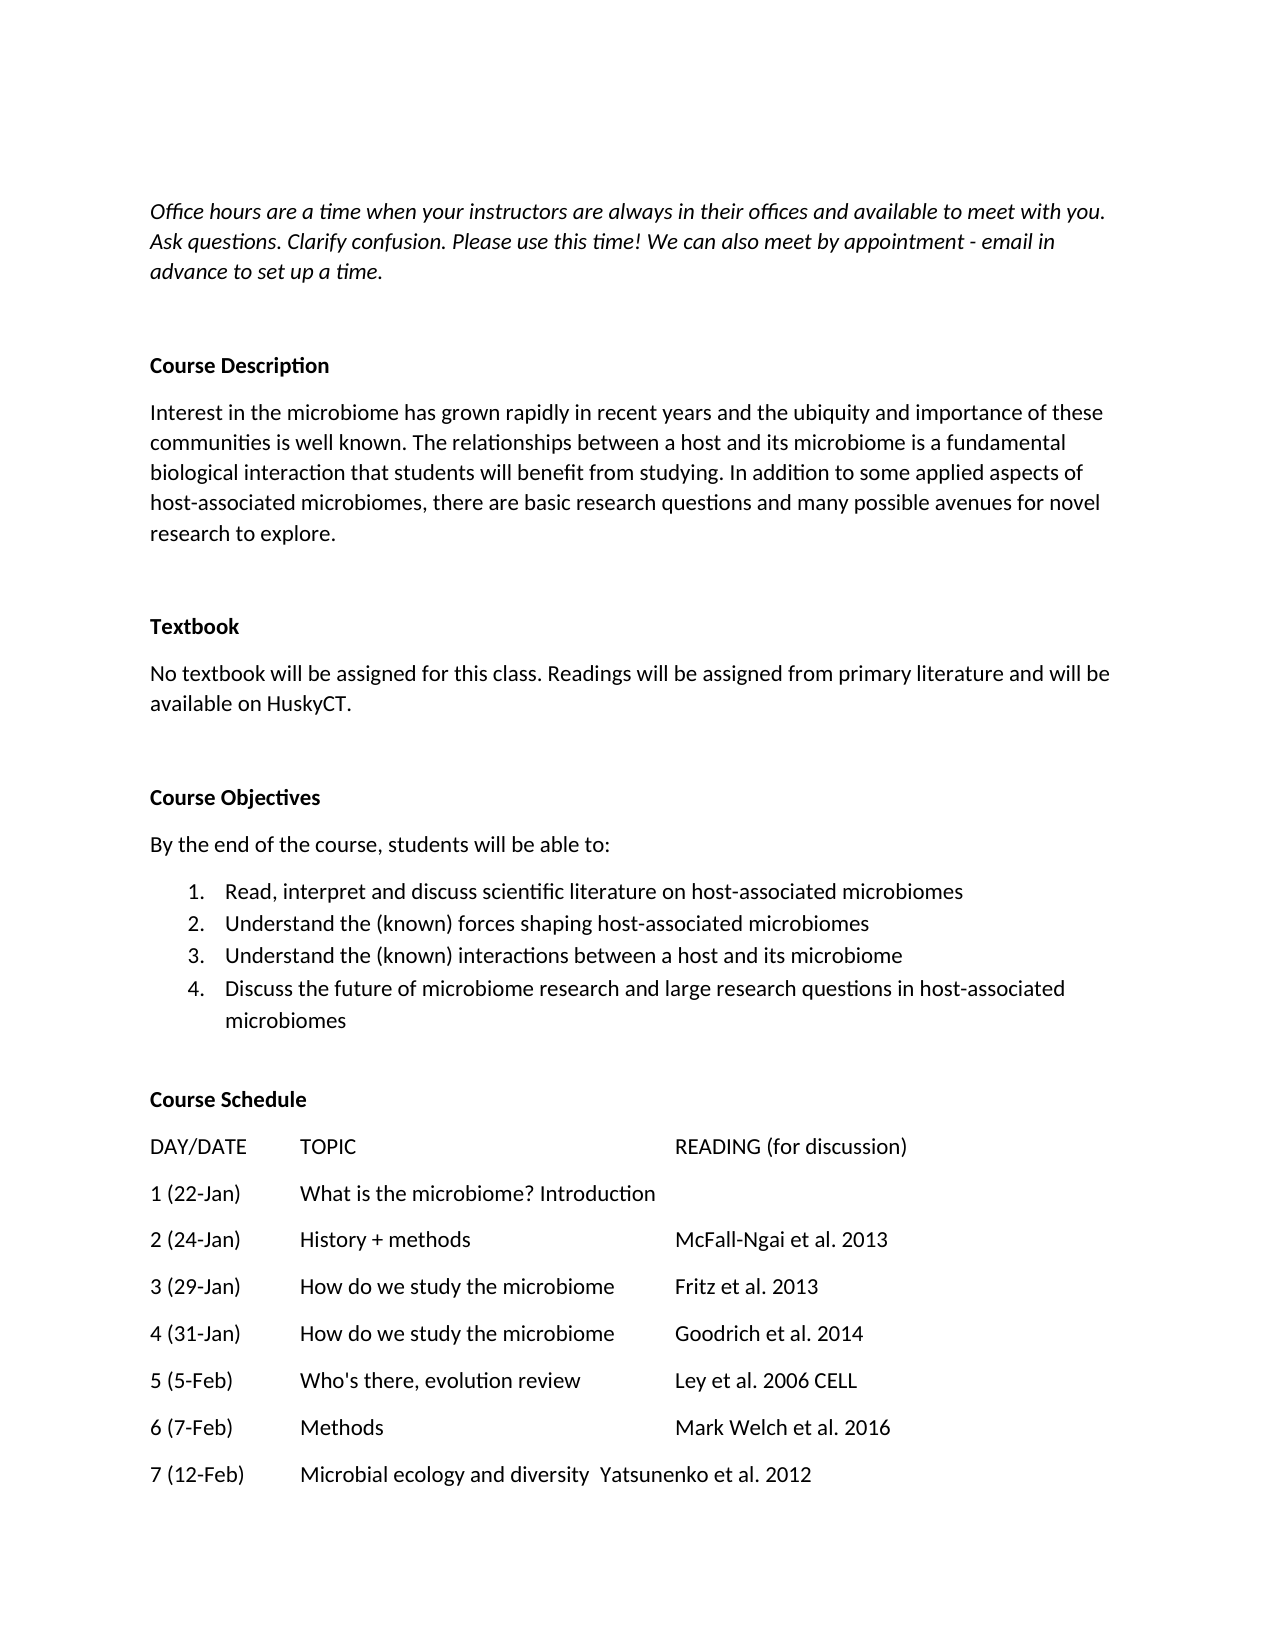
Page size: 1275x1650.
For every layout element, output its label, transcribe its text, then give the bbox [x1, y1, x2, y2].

text Textbook [150, 612, 1125, 641]
list Understand the (known) interactions between a host and its microbiome [187, 941, 1125, 969]
text Office hours are a time when your instructors are always in their offices and available to meet with you. Ask questions. Clarify confusion. Please use this time! We can also meet by appointment - email in advance to set up a time. [150, 197, 1125, 285]
text DAY/DATE TOPIC READING (for discussion) [150, 1132, 1125, 1160]
text 4 (31-Jan) How do we study the microbiome Goodrich et al. 2014 [150, 1319, 1125, 1347]
text 6 (7-Feb) Methods Mark Welch et al. 2016 [150, 1413, 1125, 1441]
text Course Description [150, 351, 1125, 379]
text No textbook will be assigned for this class. Readings will be assigned from primary literature and will be available on HuskyCT. [150, 659, 1125, 718]
text 3 (29-Jan) How do we study the microbiome Fritz et al. 2013 [150, 1272, 1125, 1300]
list Discuss the future of microbiome research and large research questions in host-associated microbiomes [187, 974, 1125, 1034]
text 2 (24-Jan) History + methods McFall-Ngai et al. 2013 [150, 1226, 1125, 1253]
text 7 (12-Feb) Microbial ecology and diversity Yatsunenko et al. 2012 [150, 1460, 1125, 1488]
list Understand the (known) forces shaping host-associated microbiomes [187, 909, 1125, 937]
text Course Objectives [150, 783, 1125, 811]
text 5 (5-Feb) Who's there, evolution review Ley et al. 2006 CELL [150, 1366, 1125, 1394]
text By the end of the course, students will be able to: [150, 830, 1125, 858]
text Interest in the microbiome has grown rapidly in recent years and the ubiquity and importance of these communities is well known. The relationships between a host and its microbiome is a fundamental biological interaction that students will benefit from studying. In addition to some applied aspects of host-associated microbiomes, there are basic research questions and many possible avenues for novel research to explore. [150, 398, 1125, 547]
text 1 (22-Jan) What is the microbiome? Introduction [150, 1179, 1125, 1207]
list Read, interpret and discuss scientific literature on host-associated microbiomes [187, 877, 1125, 905]
text Course Schedule [150, 1085, 1125, 1113]
